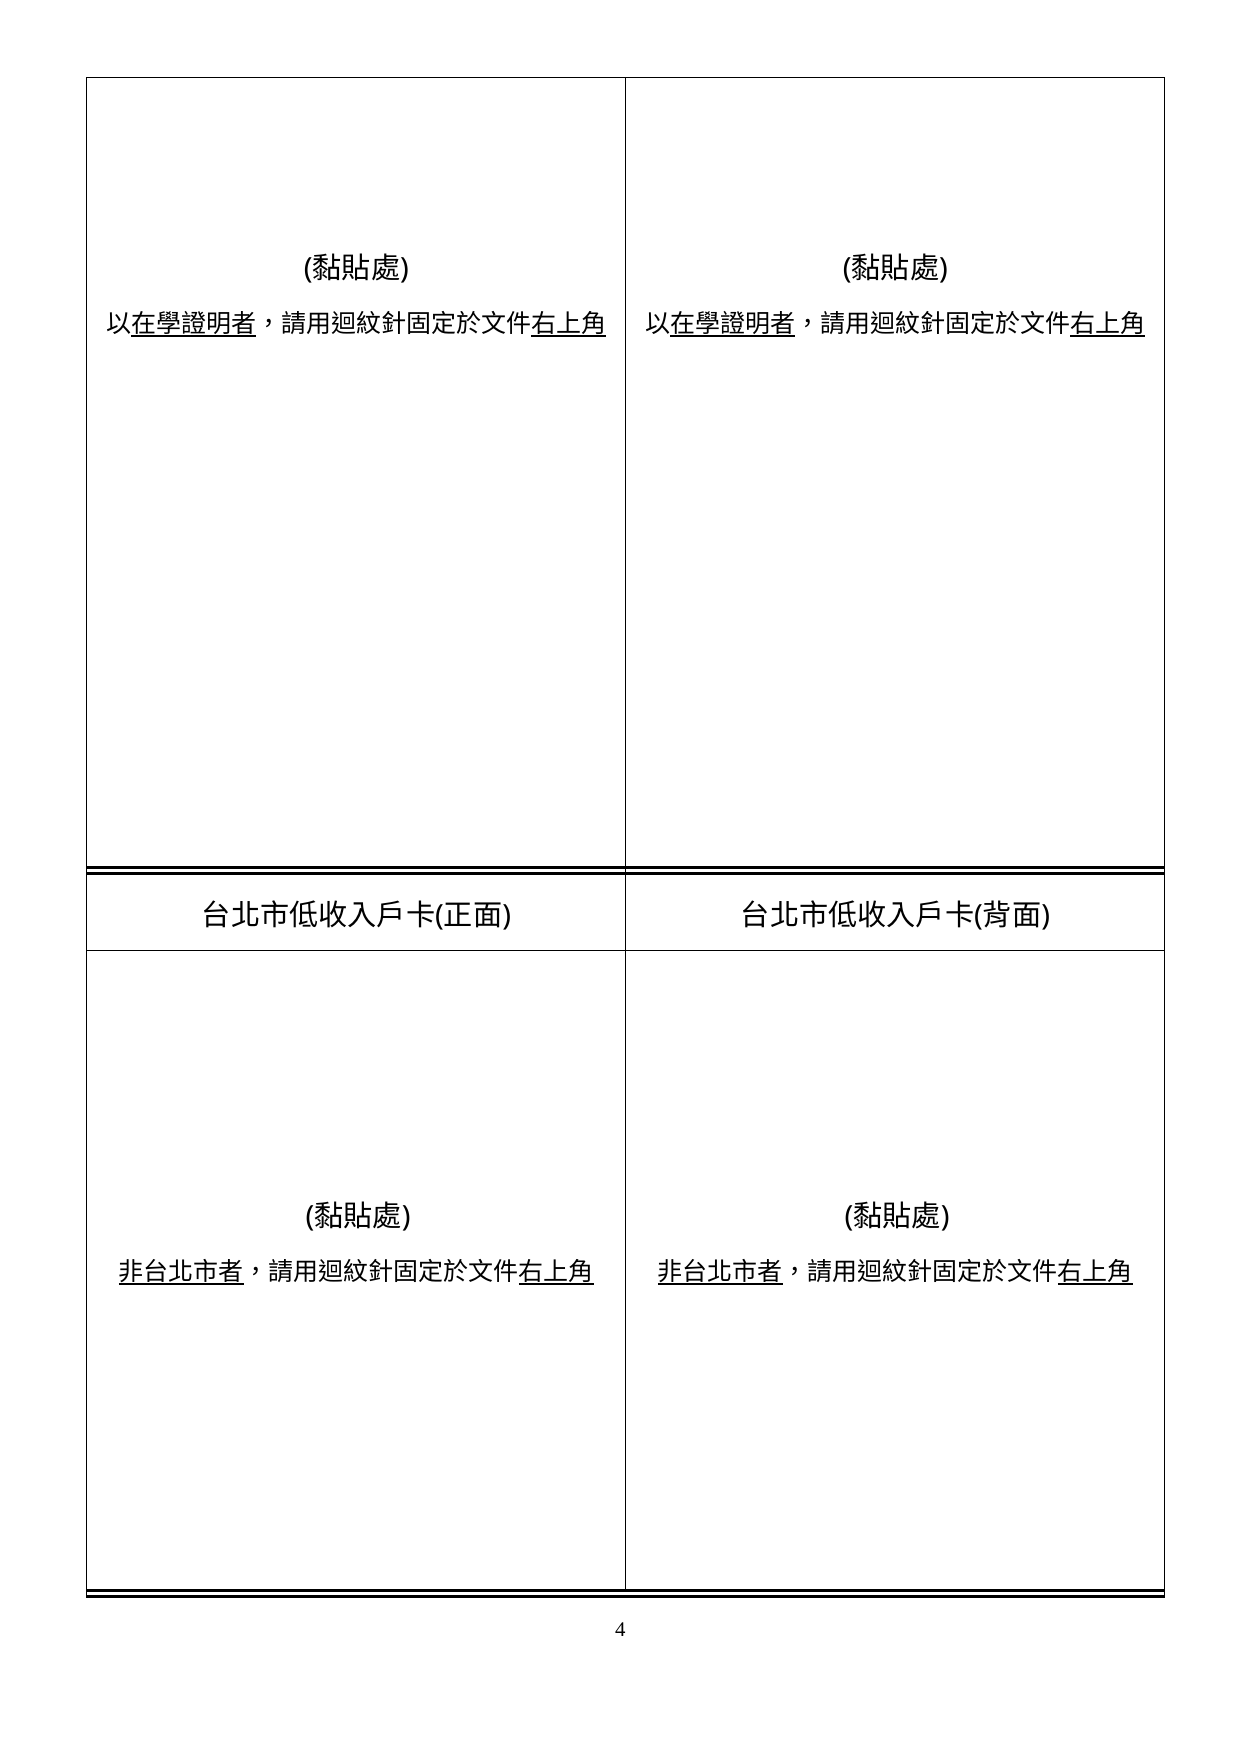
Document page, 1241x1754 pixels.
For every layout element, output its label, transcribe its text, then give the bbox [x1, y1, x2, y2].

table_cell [626, 78, 1164, 866]
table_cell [626, 951, 1164, 1589]
table_cell 台北市低收入戶卡(正面) [87, 875, 625, 950]
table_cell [87, 78, 625, 866]
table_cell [87, 951, 625, 1589]
table_cell 台北市低收入戶卡(背面) [626, 875, 1164, 950]
